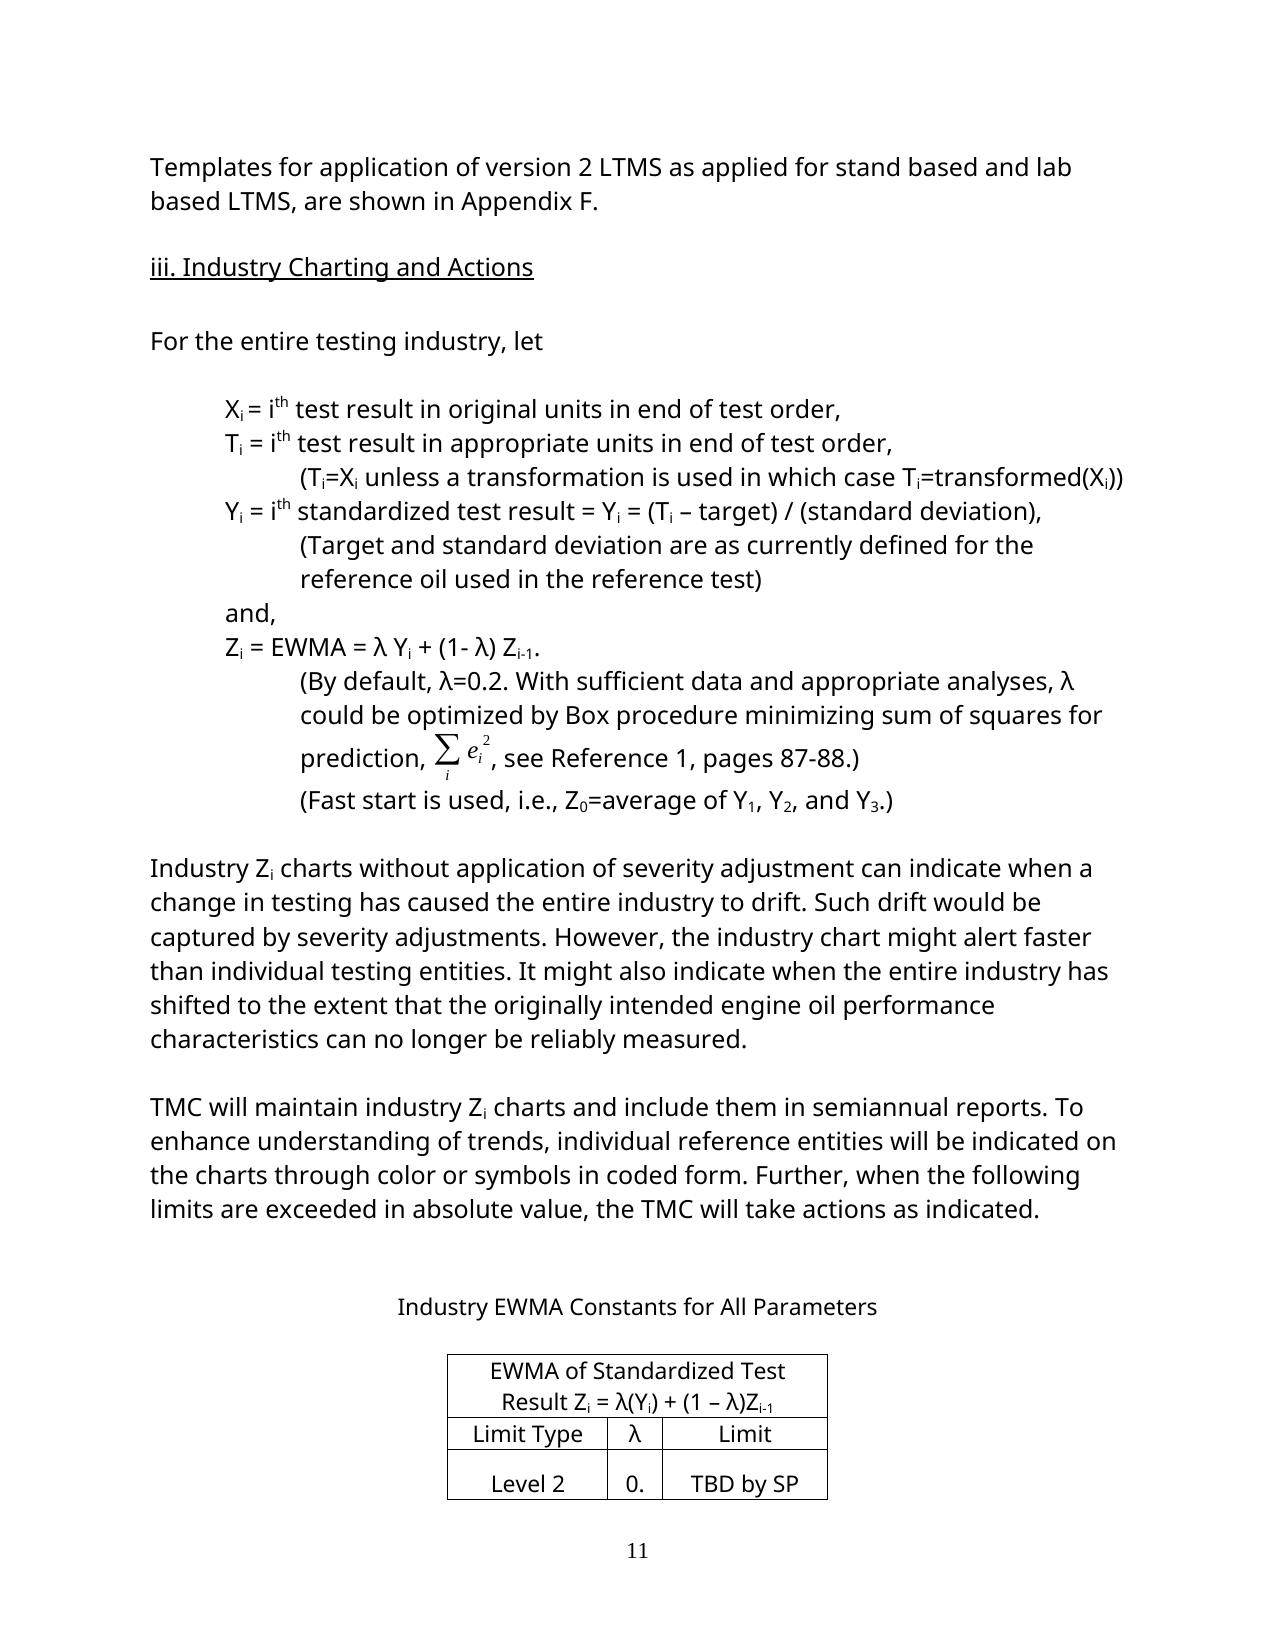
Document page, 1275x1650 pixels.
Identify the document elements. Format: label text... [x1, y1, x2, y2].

text (Ti=Xi unless a transformation is used in which case Ti=transformed(Xi)) [300, 459, 1125, 493]
text and, [225, 596, 1125, 630]
text For the entire testing industry, let [150, 323, 1125, 357]
table_cell TBD by SP Input [663, 1450, 827, 1499]
text Ti = ith test result in appropriate units in end of test order, [225, 425, 1125, 459]
table_cell Limit [663, 1418, 827, 1449]
text Industry Zi charts without application of severity adjustment can indicate when a change in testing has caused the entire industry to drift. Such drift would be captured by severity adjustments. However, the industry chart might alert faster than individual testing entities. It might also indicate when the entire industry has shifted to the extent that the originally intended engine oil performance characteristics can no longer be reliably measured. [150, 851, 1125, 1055]
text iii. Industry Charting and Actions [150, 249, 1125, 283]
text Yi = ith standardized test result = Yi = (Ti – target) / (standard deviation), [225, 493, 1125, 527]
table_cell 0.2 [608, 1450, 662, 1499]
table_cell Limit Type [448, 1418, 607, 1449]
table_header EWMA of Standardized Test Result Zi = λ(Yi) + (1 – λ)Zi-1 [448, 1355, 827, 1417]
text Xi = ith test result in original units in end of test order, [225, 391, 1125, 425]
text Templates for application of version 2 LTMS as applied for stand based and lab based LTMS, are shown in Appendix F. [150, 150, 1125, 218]
text (Target and standard deviation are as currently defined for the reference oil used in the reference test) [300, 527, 1125, 596]
text (Fast start is used, i.e., Z0=average of Y1, Y2, and Y3.) [300, 783, 1125, 817]
table_cell Level 2 Upper Limit [448, 1450, 607, 1499]
text Industry EWMA Constants for All Parameters [150, 1291, 1125, 1322]
table_cell λ [608, 1418, 662, 1449]
text (By default, λ=0.2. With sufficient data and appropriate analyses, λ could be optimized by Box procedure minimizing sum of squares for prediction, , see Reference 1, pages 87-88.) [300, 664, 1125, 783]
text Zi = EWMA = λ Yi + (1- λ) Zi-1. [225, 630, 1125, 664]
text TMC will maintain industry Zi charts and include them in semiannual reports. To enhance understanding of trends, individual reference entities will be indicated on the charts through color or symbols in coded form. Further, when the following limits are exceeded in absolute value, the TMC will take actions as indicated. [150, 1089, 1125, 1226]
